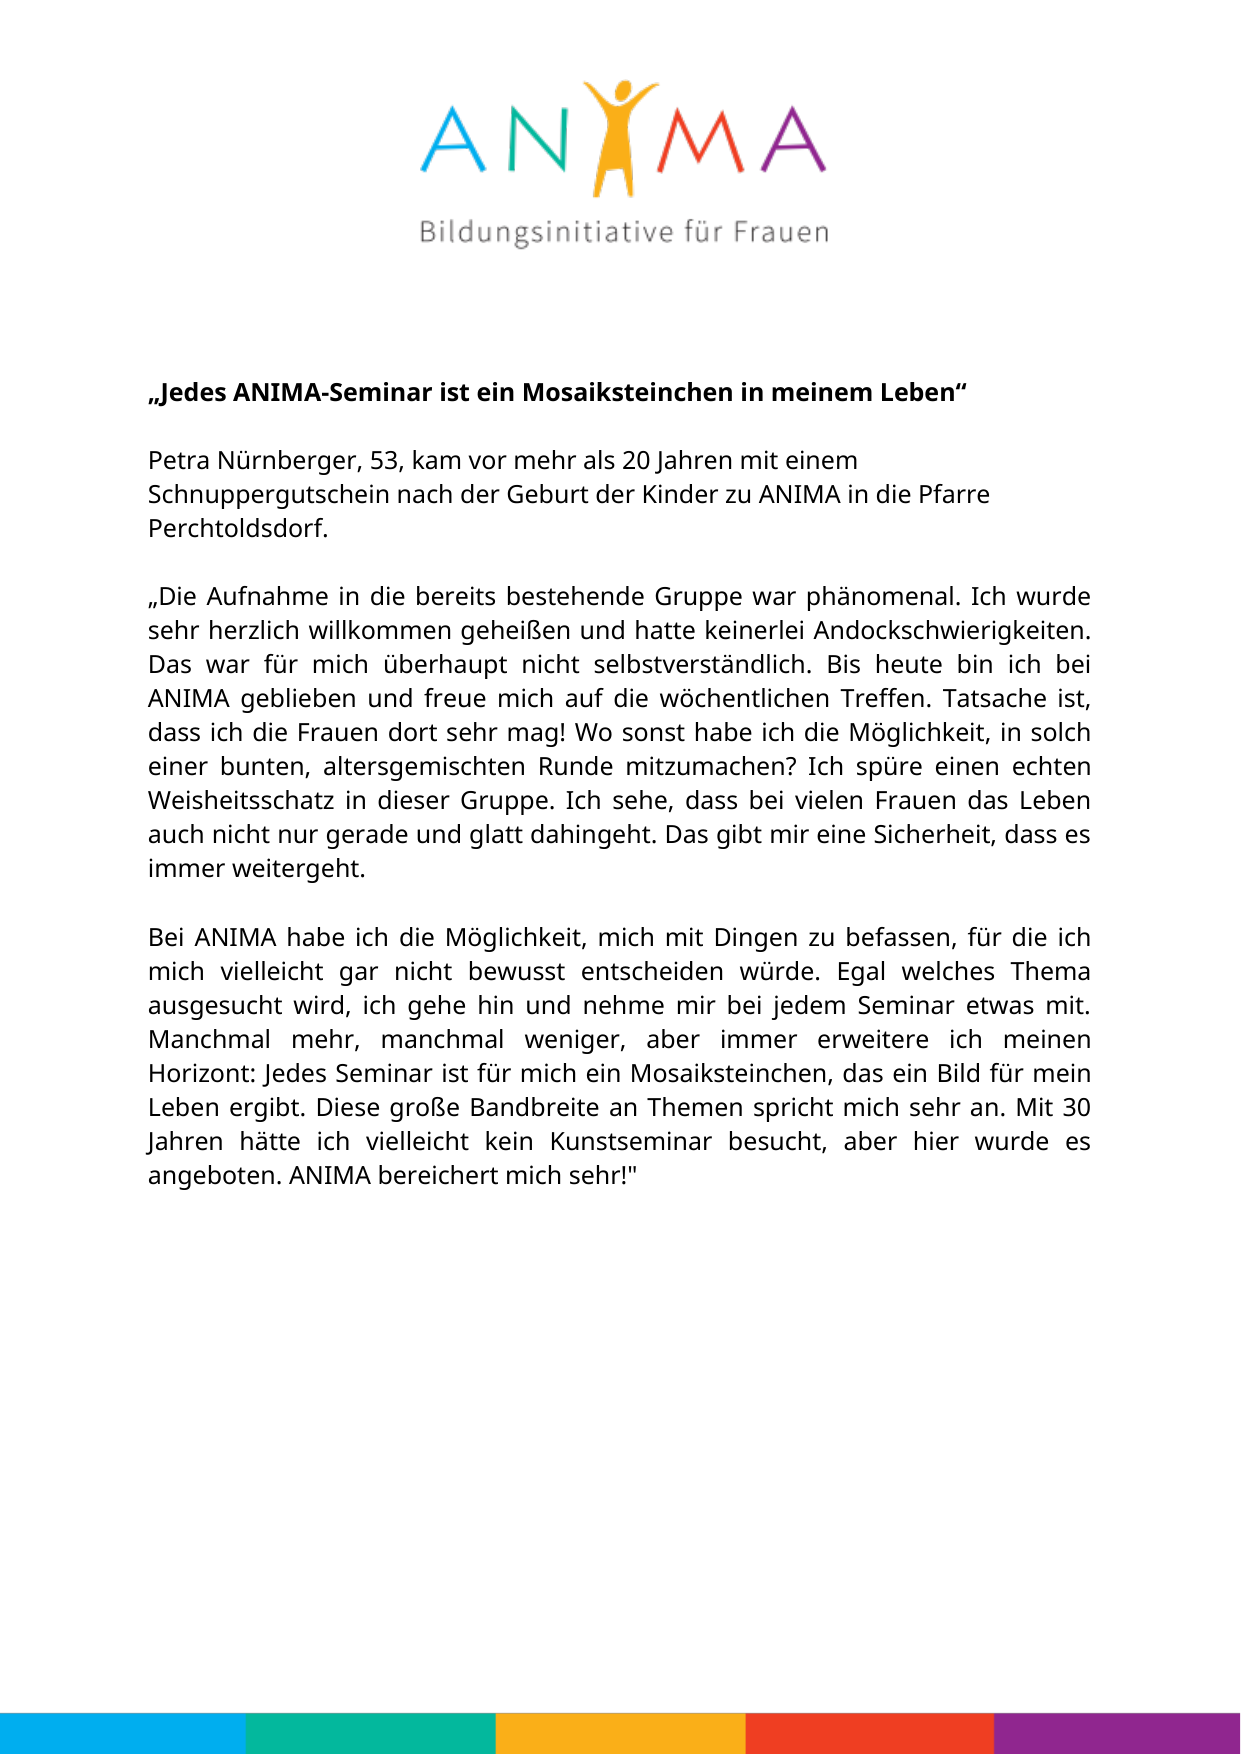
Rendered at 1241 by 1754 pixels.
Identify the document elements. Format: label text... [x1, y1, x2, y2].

text „Jedes ANIMA-Seminar ist ein Mosaiksteinchen in meinem Leben“ [148, 374, 1093, 408]
text Petra Nürnberger, 53, kam vor mehr als 20 Jahren mit einem Schnuppergutschein nach der Geburt der Kinder zu ANIMA in die Pfarre Perchtoldsdorf. [148, 442, 1093, 544]
text Bei ANIMA habe ich die Möglichkeit, mich mit Dingen zu befassen, für die ich mich vielleicht gar nicht bewusst entscheiden würde. Egal welches Thema ausgesucht wird, ich gehe hin und nehme mir bei jedem Seminar etwas mit. Manchmal mehr, manchmal weniger, aber immer erweitere ich meinen Horizont: Jedes Seminar ist für mich ein Mosaiksteinchen, das ein Bild für mein Leben ergibt. Diese große Bandbreite an Themen spricht mich sehr an. Mit 30 Jahren hätte ich vielleicht kein Kunstseminar besucht, aber hier wurde es angeboten. ANIMA bereichert mich sehr!" [148, 919, 1093, 1192]
text „Die Aufnahme in die bereits bestehende Gruppe war phänomenal. Ich wurde sehr herzlich willkommen geheißen und hatte keinerlei Andockschwierigkeiten. Das war für mich überhaupt nicht selbstverständlich. Bis heute bin ich bei ANIMA geblieben und freue mich auf die wöchentlichen Treffen. Tatsache ist, dass ich die Frauen dort sehr mag! Wo sonst habe ich die Möglichkeit, in solch einer bunten, altersgemischten Runde mitzumachen? Ich spüre einen echten Weisheitsschatz in dieser Gruppe. Ich sehe, dass bei vielen Frauen das Leben auch nicht nur gerade und glatt dahingeht. Das gibt mir eine Sicherheit, dass es immer weitergeht. [148, 578, 1093, 885]
